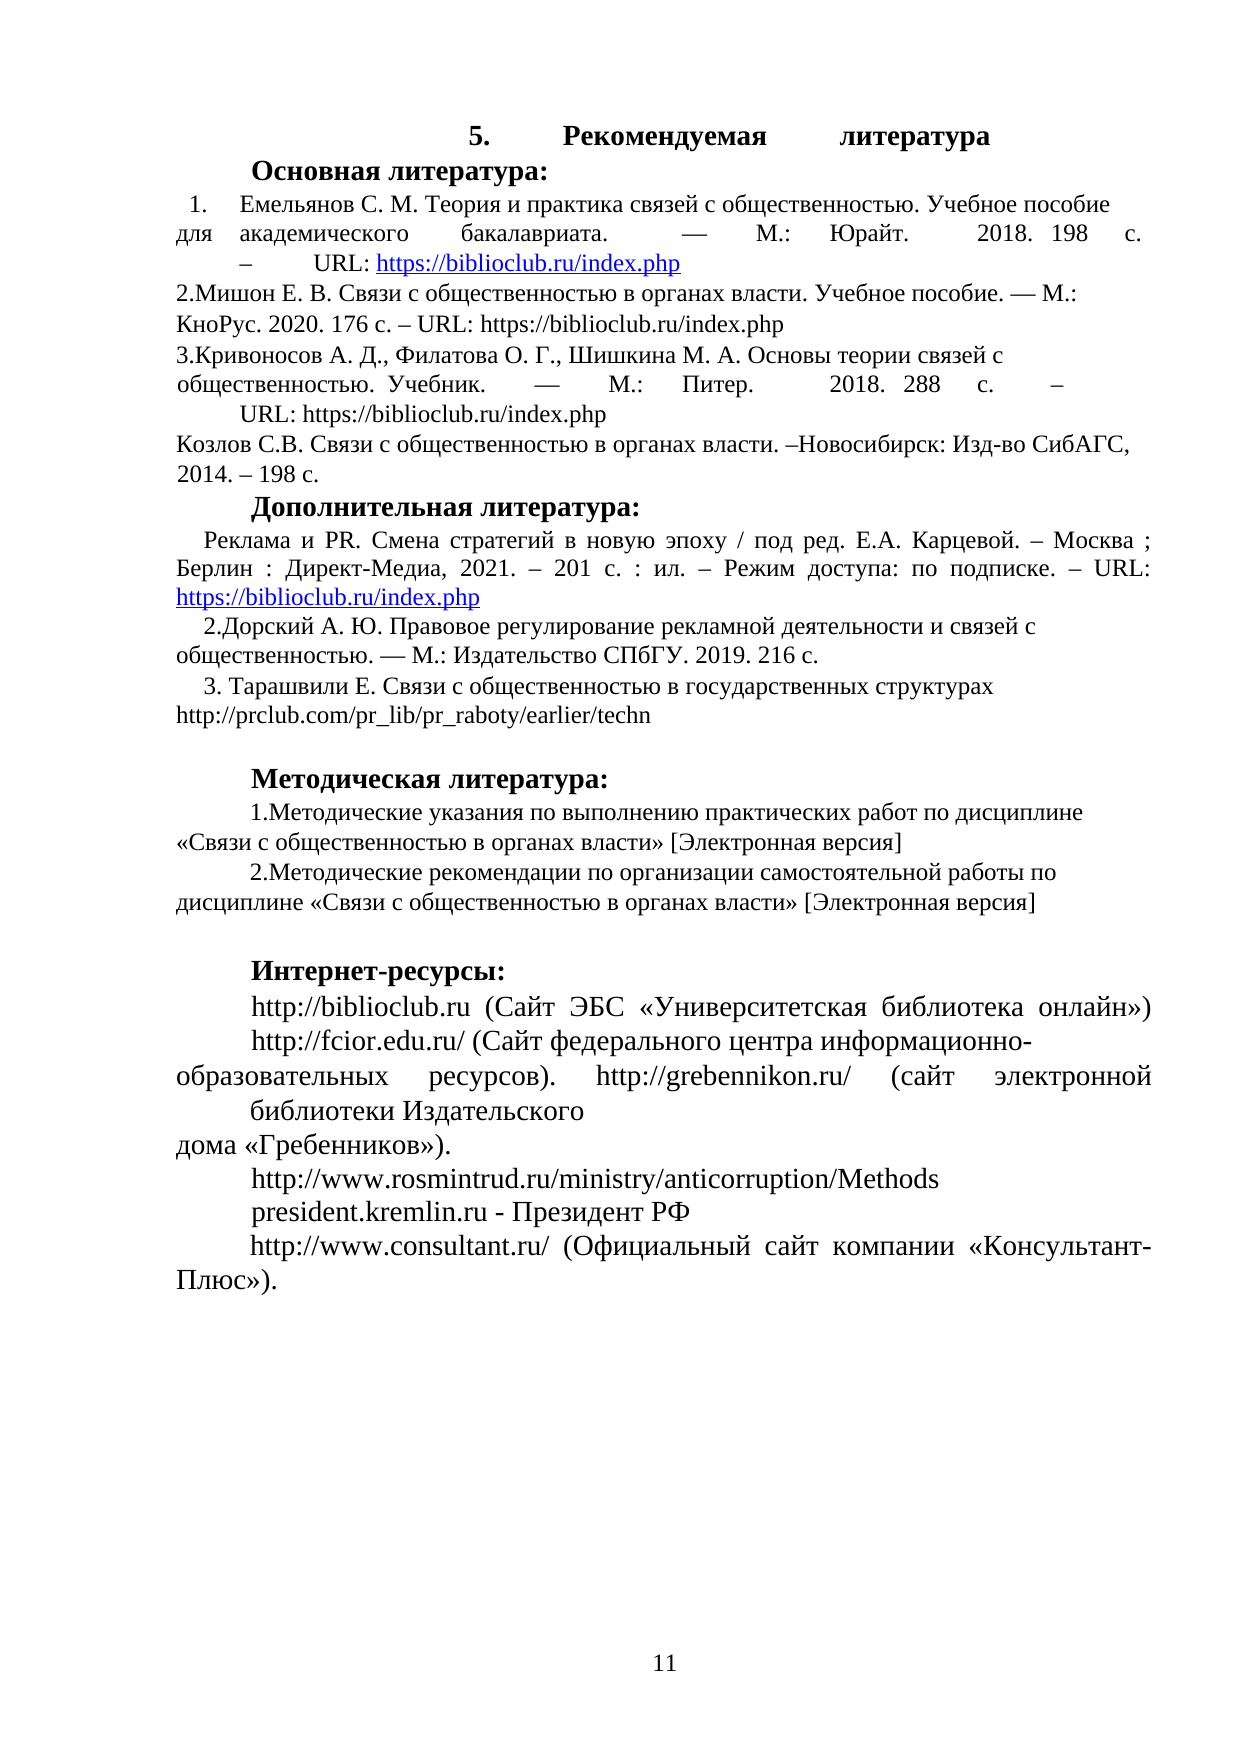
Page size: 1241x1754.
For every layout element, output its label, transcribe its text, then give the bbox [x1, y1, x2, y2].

text 2.Методические рекомендации по организации самостоятельной работы по дисциплине «Связи с общественностью в органах власти» [Электронная версия] [176, 857, 1152, 916]
text Интернет-ресурсы: [251, 953, 1152, 987]
text 3.Кривоносов А. Д., Филатова О. Г., Шишкина М. А. Основы теории связей с общественностью. Учебник. — М.: Питер. 2018. 288 с. – URL: https://biblioclub.ru/index.php [176, 340, 1152, 428]
text 2.Мишон Е. В. Связи с общественностью в органах власти. Учебное пособие. — М.: [176, 278, 1152, 307]
text Реклама и PR. Смена стратегий в новую эпоху / под ред. Е.А. Карцевой. – Москва ; Берлин : Директ-Медиа, 2021. – 201 с. : ил. – Режим доступа: по подписке. – URL: https://biblioclub.ru/index.php [176, 525, 1153, 611]
text 1.Методические указания по выполнению практических работ по дисциплине «Связи с общественностью в органах власти» [Электронная версия] [176, 797, 1152, 856]
text http://www.rosmintrud.ru/ministry/anticorruption/Methods president.kremlin.ru - Президент РФ [251, 1162, 1152, 1228]
text КноРус. 2020. 176 с. – URL: https://biblioclub.ru/index.php [176, 309, 1152, 338]
text 2.Дорский А. Ю. Правовое регулирование рекламной деятельности и связей с общественностью. — М.: Издательство СПбГУ. 2019. 216 с. [176, 611, 1152, 669]
text дома «Гребенников»). [176, 1127, 1152, 1161]
text Козлов С.В. Связи с общественностью в органах власти. –Новосибирск: Изд-во СибАГС, 2014. – 198 с. [176, 429, 1152, 488]
text http://www.consultant.ru/ (Официальный сайт компании «Консультант- Плюс»). [176, 1228, 1152, 1296]
text http://biblioclub.ru (Сайт ЭБС «Университетская библиотека онлайн») http://fcior.edu.ru/ (Сайт федерального центра информационно- [251, 989, 1152, 1057]
text 1. Емельянов С. М. Теория и практика связей с общественностью. Учебное пособие для академического бакалавриата. — М.: Юрайт. 2018. 198 с. – URL: https://biblioclub.ru/index.php [176, 189, 1152, 277]
text 5. Рекомендуемая литература Основная литература: [251, 118, 991, 187]
text образовательных ресурсов). http://grebennikon.ru/ (сайт электронной библиотеки Издательского [176, 1058, 1152, 1126]
text Дополнительная литература: [251, 489, 1152, 523]
text 3. Тарашвили Е. Связи с общественностью в государственных структурах http://prclub.com/pr_lib/pr_raboty/earlier/techn [176, 671, 1152, 729]
text Методическая литература: [251, 762, 1152, 795]
